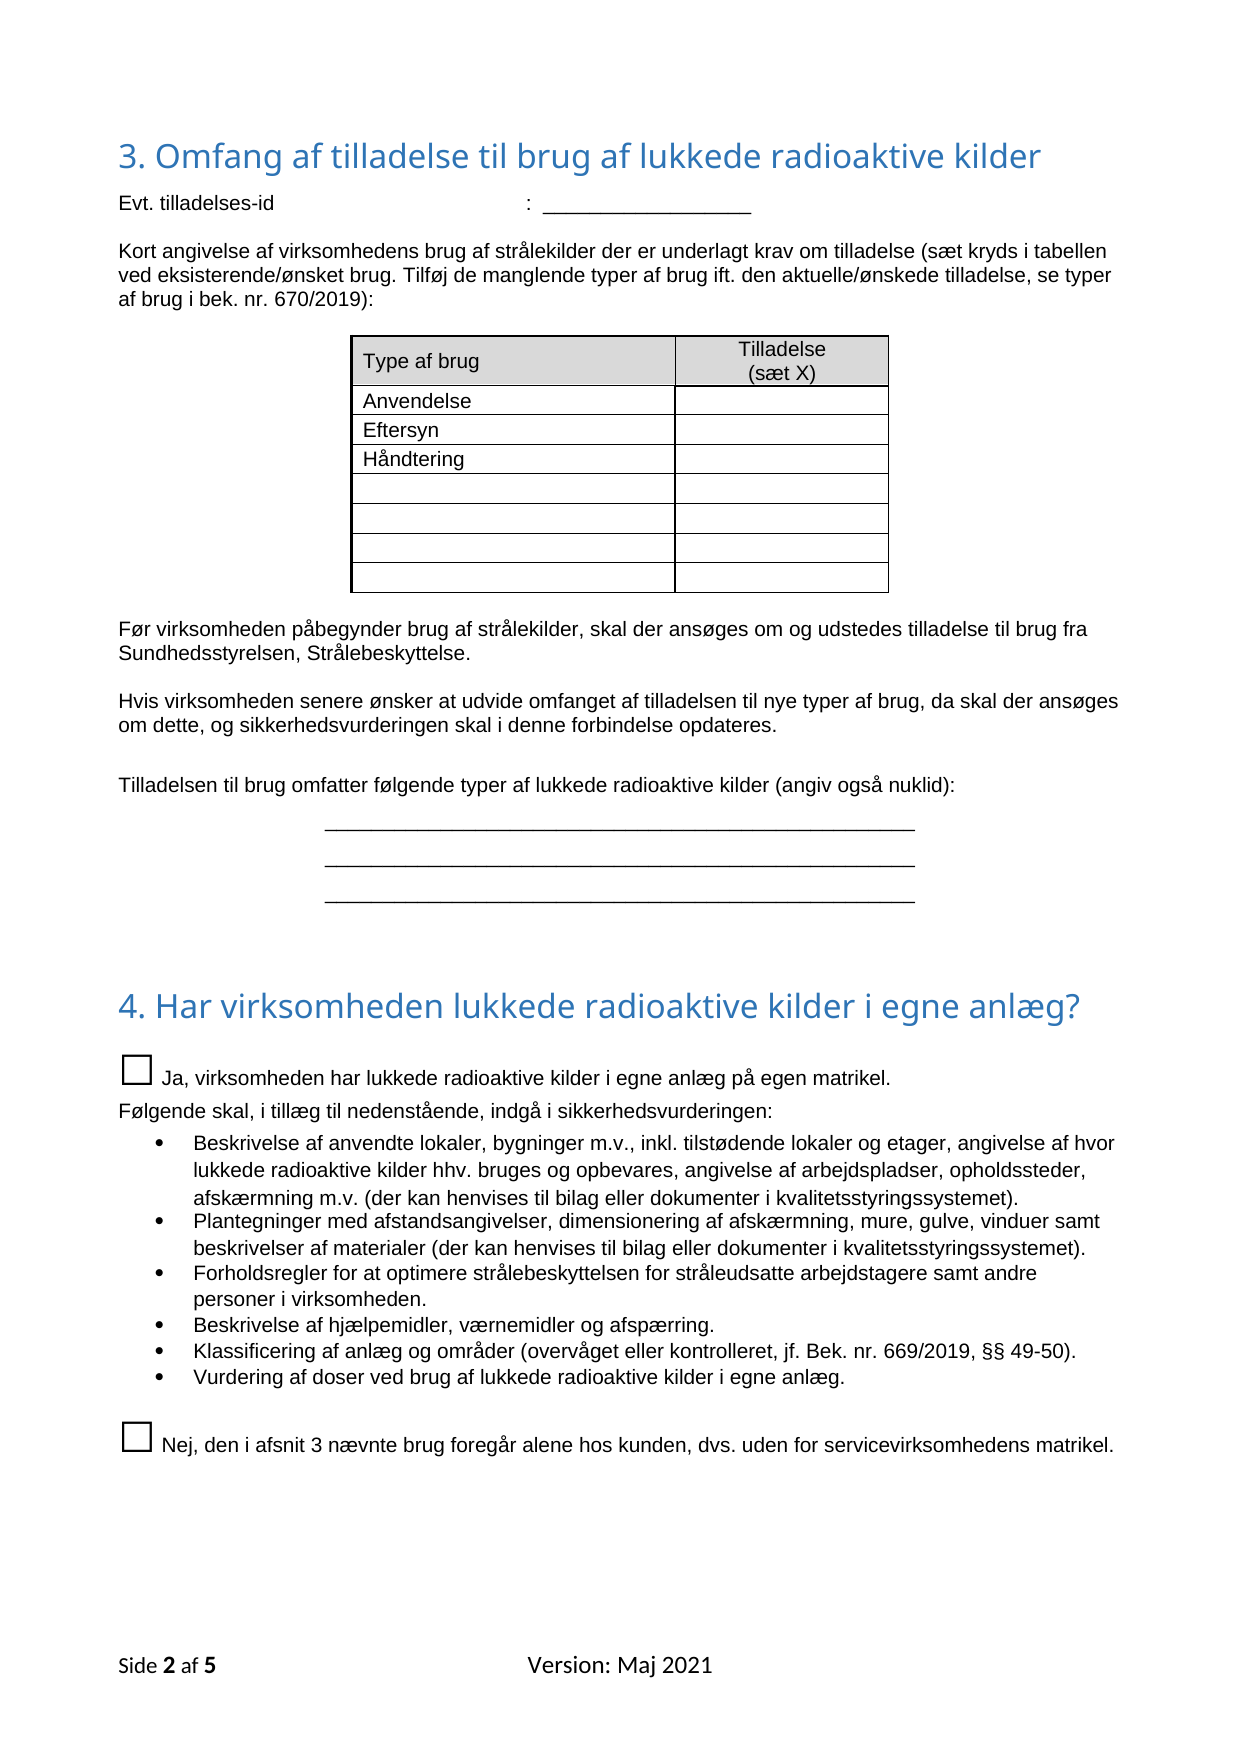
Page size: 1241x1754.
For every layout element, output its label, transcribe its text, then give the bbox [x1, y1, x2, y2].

list Klassificering af anlæg og områder (overvåget eller kontrolleret, jf. Bek. nr. 669/2019, §§ 49-50). [156, 1339, 1122, 1363]
text Før virksomheden påbegynder brug af strålekilder, skal der ansøges om og udstedes tilladelse til brug fra Sundhedsstyrelsen, Strålebeskyttelse. [118, 617, 1122, 664]
text Nej, den i afsnit 3 nævnte brug foregår alene hos kunden, dvs. uden for servicevirksomhedens matrikel. [118, 1407, 1122, 1464]
table_cell [353, 534, 674, 562]
text Hvis virksomheden senere ønsker at udvide omfanget af tilladelsen til nye typer af brug, da skal der ansøges om dette, og sikkerhedsvurderingen skal i denne forbindelse opdateres. [118, 688, 1122, 736]
list Plantegninger med afstandsangivelser, dimensionering af afskærmning, mure, gulve, vinduer samt beskrivelser af materialer (der kan henvises til bilag eller dokumenter i kvalitetsstyringssystemet). [156, 1209, 1122, 1259]
table_cell [353, 563, 674, 592]
text ___________________________________________________ [118, 844, 1122, 868]
table_cell [676, 474, 888, 503]
text Ja, virksomheden har lukkede radioaktive kilder i egne anlæg på egen matrikel. Følgende skal, i tillæg til nedenstående, indgå i sikkerhedsvurderingen: [118, 1041, 1122, 1123]
list Forholdsregler for at optimere strålebeskyttelsen for stråleudsatte arbejdstagere samt andre personer i virksomheden. [156, 1261, 1122, 1311]
list Beskrivelse af anvendte lokaler, bygninger m.v., inkl. tilstødende lokaler og etager, angivelse af hvor lukkede radioaktive kilder hhv. bruges og opbevares, angivelse af arbejdspladser, opholdssteder, afskærmning m.v. (der kan henvises til bilag eller dokumenter i kvalitetsstyringssystemet). [156, 1128, 1122, 1209]
text Kort angivelse af virksomhedens brug af strålekilder der er underlagt krav om tilladelse (sæt kryds i tabellen ved eksisterende/ønsket brug. Tilføj de manglende typer af brug ift. den aktuelle/ønskede tilladelse, se typer af brug i bek. nr. 670/2019): [118, 239, 1122, 311]
subtitle 3. Omfang af tilladelse til brug af lukkede radioaktive kilder [118, 133, 1122, 178]
table_cell [676, 504, 888, 532]
table_cell Anvendelse [353, 386, 674, 414]
table_header Tilladelse (sæt X) [676, 337, 888, 384]
text ___________________________________________________ [118, 880, 1122, 904]
table_cell Håndtering [353, 445, 674, 473]
table_cell [676, 563, 888, 592]
table_cell [353, 504, 674, 532]
table_cell Eftersyn [353, 415, 674, 444]
table_cell [676, 534, 888, 562]
text Evt. tilladelses-id : __________________ [118, 191, 1122, 215]
table_cell [676, 445, 888, 473]
text Tilladelsen til brug omfatter følgende typer af lukkede radioaktive kilder (angiv også nuklid): [118, 772, 1122, 796]
table_cell [353, 474, 674, 503]
text ___________________________________________________ [118, 808, 1122, 832]
table_cell [676, 387, 888, 414]
list Vurdering af doser ved brug af lukkede radioaktive kilder i egne anlæg. [156, 1365, 1122, 1389]
list Beskrivelse af hjælpemidler, værnemidler og afspærring. [156, 1313, 1122, 1337]
table_header Type af brug [353, 337, 675, 384]
subtitle 4. Har virksomheden lukkede radioaktive kilder i egne anlæg? [118, 983, 1122, 1028]
table_cell [676, 415, 888, 444]
